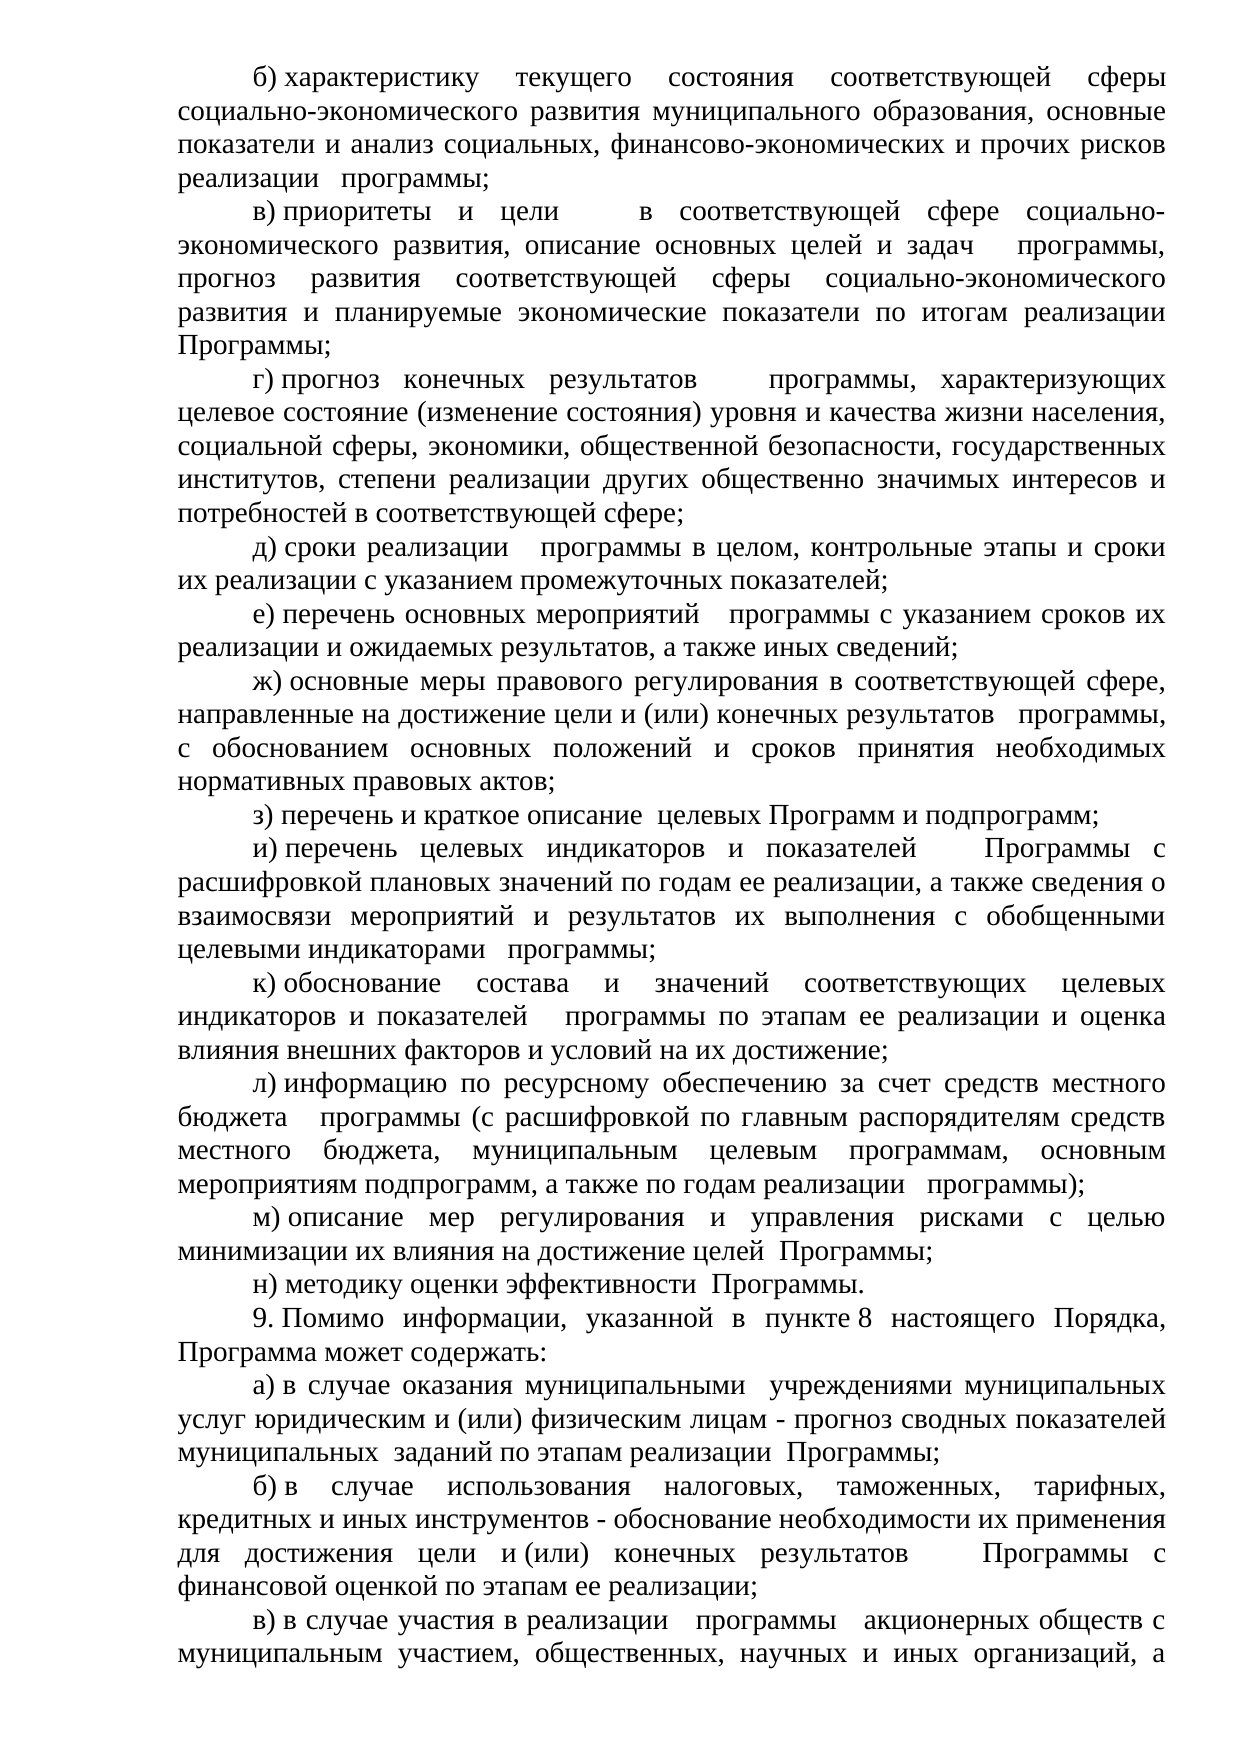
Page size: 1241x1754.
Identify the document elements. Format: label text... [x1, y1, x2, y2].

text б) в случае использования налоговых, таможенных, тарифных, кредитных и иных инструментов - обоснование необходимости их применения для достижения цели и (или) конечных результатов Программы с финансовой оценкой по этапам ее реализации; [177, 1468, 1167, 1602]
text а) в случае оказания муниципальными учреждениями муниципальных услуг юридическим и (или) физическим лицам - прогноз сводных показателей муниципальных заданий по этапам реализации Программы; [177, 1367, 1167, 1468]
text и) перечень целевых индикаторов и показателей Программы с расшифровкой плановых значений по годам ее реализации, а также сведения о взаимосвязи мероприятий и результатов их выполнения с обобщенными целевыми индикаторами программы; [177, 831, 1167, 965]
text к) обоснование состава и значений соответствующих целевых индикаторов и показателей программы по этапам ее реализации и оценка влияния внешних факторов и условий на их достижение; [177, 965, 1167, 1065]
text з) перечень и краткое описание целевых Программ и подпрограмм; [177, 797, 1167, 831]
text д) сроки реализации программы в целом, контрольные этапы и сроки их реализации с указанием промежуточных показателей; [177, 529, 1167, 596]
text 9. Помимо информации, указанной в пункте 8 настоящего Порядка, Программа может содержать: [177, 1300, 1167, 1367]
text б) характеристику текущего состояния соответствующей сферы социально-экономического развития муниципального образования, основные показатели и анализ социальных, финансово-экономических и прочих рисков реализации программы; [177, 59, 1167, 193]
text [177, 1602, 1167, 1669]
text м) описание мер регулирования и управления рисками с целью минимизации их влияния на достижение целей Программы; [177, 1199, 1167, 1267]
text е) перечень основных мероприятий программы с указанием сроков их реализации и ожидаемых результатов, а также иных сведений; [177, 596, 1167, 663]
text г) прогноз конечных результатов программы, характеризующих целевое состояние (изменение состояния) уровня и качества жизни населения, социальной сферы, экономики, общественной безопасности, государственных институтов, степени реализации других общественно значимых интересов и потребностей в соответствующей сфере; [177, 361, 1167, 529]
text н) методику оценки эффективности Программы. [177, 1267, 1167, 1300]
text ж) основные меры правового регулирования в соответствующей сфере, направленные на достижение цели и (или) конечных результатов программы, с обоснованием основных положений и сроков принятия необходимых нормативных правовых актов; [177, 663, 1167, 797]
text в) приоритеты и цели в соответствующей сфере социально-экономического развития, описание основных целей и задач программы, прогноз развития соответствующей сферы социально-экономического развития и планируемые экономические показатели по итогам реализации Программы; [177, 193, 1167, 361]
text л) информацию по ресурсному обеспечению за счет средств местного бюджета программы (с расшифровкой по главным распорядителям средств местного бюджета, муниципальным целевым программам, основным мероприятиям подпрограмм, а также по годам реализации программы); [177, 1065, 1167, 1199]
